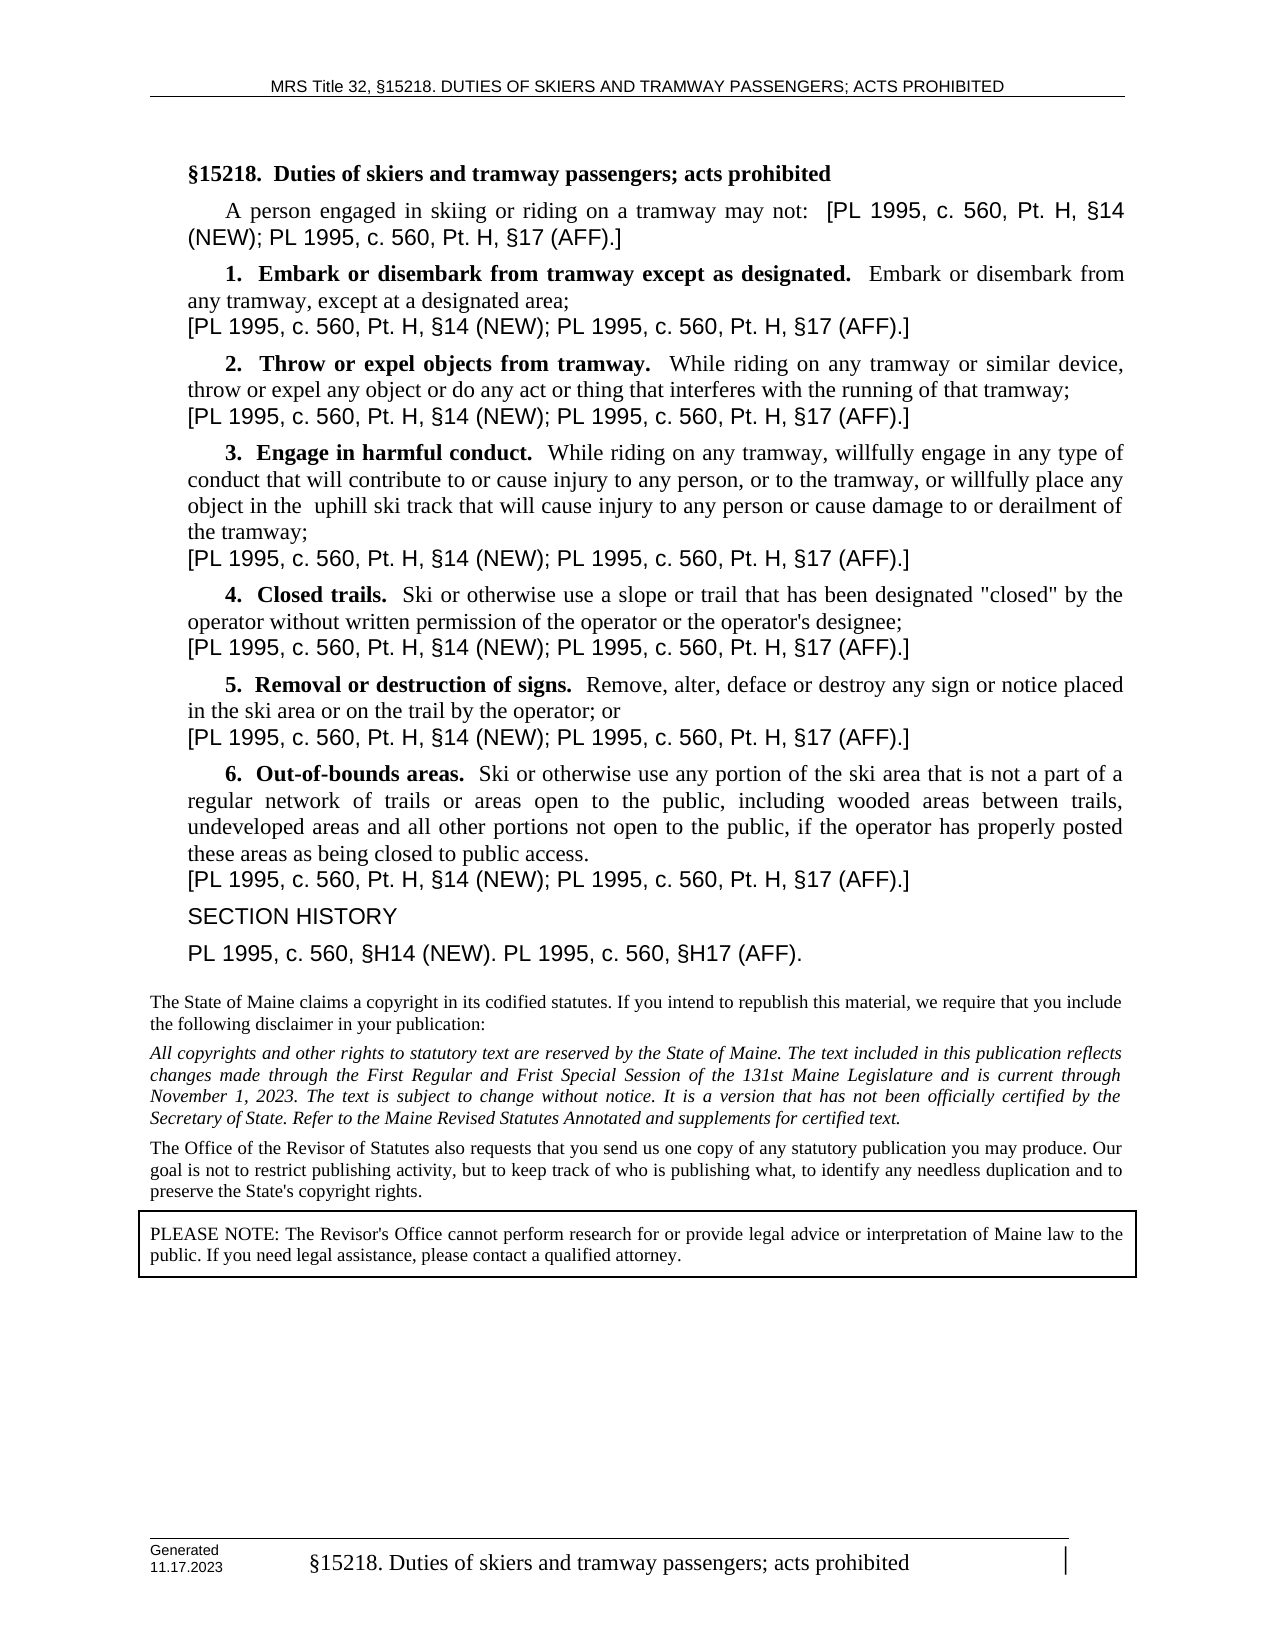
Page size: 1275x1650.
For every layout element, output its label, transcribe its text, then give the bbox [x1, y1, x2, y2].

text All copyrights and other rights to statutory text are reserved by the State of Maine. The text included in this publication reflects changes made through the First Regular and Frist Special Session of the 131st Maine Legislature and is current through November 1, 2023 . The text is subject to change without notice. It is a version that has not been officially certified by the Secretary of State. Refer to the Maine Revised Statutes Annotated and supplements for certified text. [150, 1042, 1125, 1128]
text [PL 1995, c. 560, Pt. H, §14 (NEW); PL 1995, c. 560, Pt. H, §17 (AFF).] [187, 634, 1125, 661]
text 5. Removal or destruction of signs. Remove, alter, deface or destroy any sign or notice placed in the ski area or on the trail by the operator; or [187, 671, 1125, 724]
text [PL 1995, c. 560, Pt. H, §14 (NEW); PL 1995, c. 560, Pt. H, §17 (AFF).] [187, 403, 1125, 429]
text 4. Closed trails. Ski or otherwise use a slope or trail that has been designated "closed" by the operator without written permission of the operator or the operator's designee; [187, 582, 1125, 634]
text A person engaged in skiing or riding on a tramway may not: [PL 1995, c. 560, Pt. H, §14 (NEW); PL 1995, c. 560, Pt. H, §17 (AFF).] [187, 197, 1125, 250]
text [PL 1995, c. 560, Pt. H, §14 (NEW); PL 1995, c. 560, Pt. H, §17 (AFF).] [187, 545, 1125, 571]
text PL 1995, c. 560, §H14 (NEW). PL 1995, c. 560, §H17 (AFF). [187, 939, 1125, 966]
text 3. Engage in harmful conduct. While riding on any tramway, willfully engage in any type of conduct that will contribute to or cause injury to any person, or to the tramway, or willfully place any object in the uphill ski track that will cause injury to any person or cause damage to or derailment of the tramway; [187, 439, 1125, 545]
text PLEASE NOTE: The Revisor's Office cannot perform research for or provide legal advice or interpretation of Maine law to the public. If you need legal assistance, please contact a qualified attorney. [140, 1212, 1135, 1276]
text SECTION HISTORY [187, 903, 1125, 929]
text The Office of the Revisor of Statutes also requests that you send us one copy of any statutory publication you may produce. Our goal is not to restrict publishing activity, but to keep track of who is publishing what, to identify any needless duplication and to preserve the State's copyright rights. [150, 1137, 1125, 1202]
text 2. Throw or expel objects from tramway. While riding on any tramway or similar device, throw or expel any object or do any act or thing that interferes with the running of that tramway; [187, 350, 1125, 403]
text The State of Maine claims a copyright in its codified statutes. If you intend to republish this material, we require that you include the following disclaimer in your publication: [150, 991, 1125, 1034]
text 1. Embark or disembark from tramway except as designated. Embark or disembark from any tramway, except at a designated area; [187, 260, 1125, 313]
text [PL 1995, c. 560, Pt. H, §14 (NEW); PL 1995, c. 560, Pt. H, §17 (AFF).] [187, 313, 1125, 339]
text §15218. Duties of skiers and tramway passengers; acts prohibited [187, 160, 1125, 187]
text [PL 1995, c. 560, Pt. H, §14 (NEW); PL 1995, c. 560, Pt. H, §17 (AFF).] [187, 724, 1125, 750]
text 6. Out-of-bounds areas. Ski or otherwise use any portion of the ski area that is not a part of a regular network of trails or areas open to the public, including wooded areas between trails, undeveloped areas and all other portions not open to the public, if the operator has properly posted these areas as being closed to public access. [187, 761, 1125, 866]
text [PL 1995, c. 560, Pt. H, §14 (NEW); PL 1995, c. 560, Pt. H, §17 (AFF).] [187, 866, 1125, 892]
